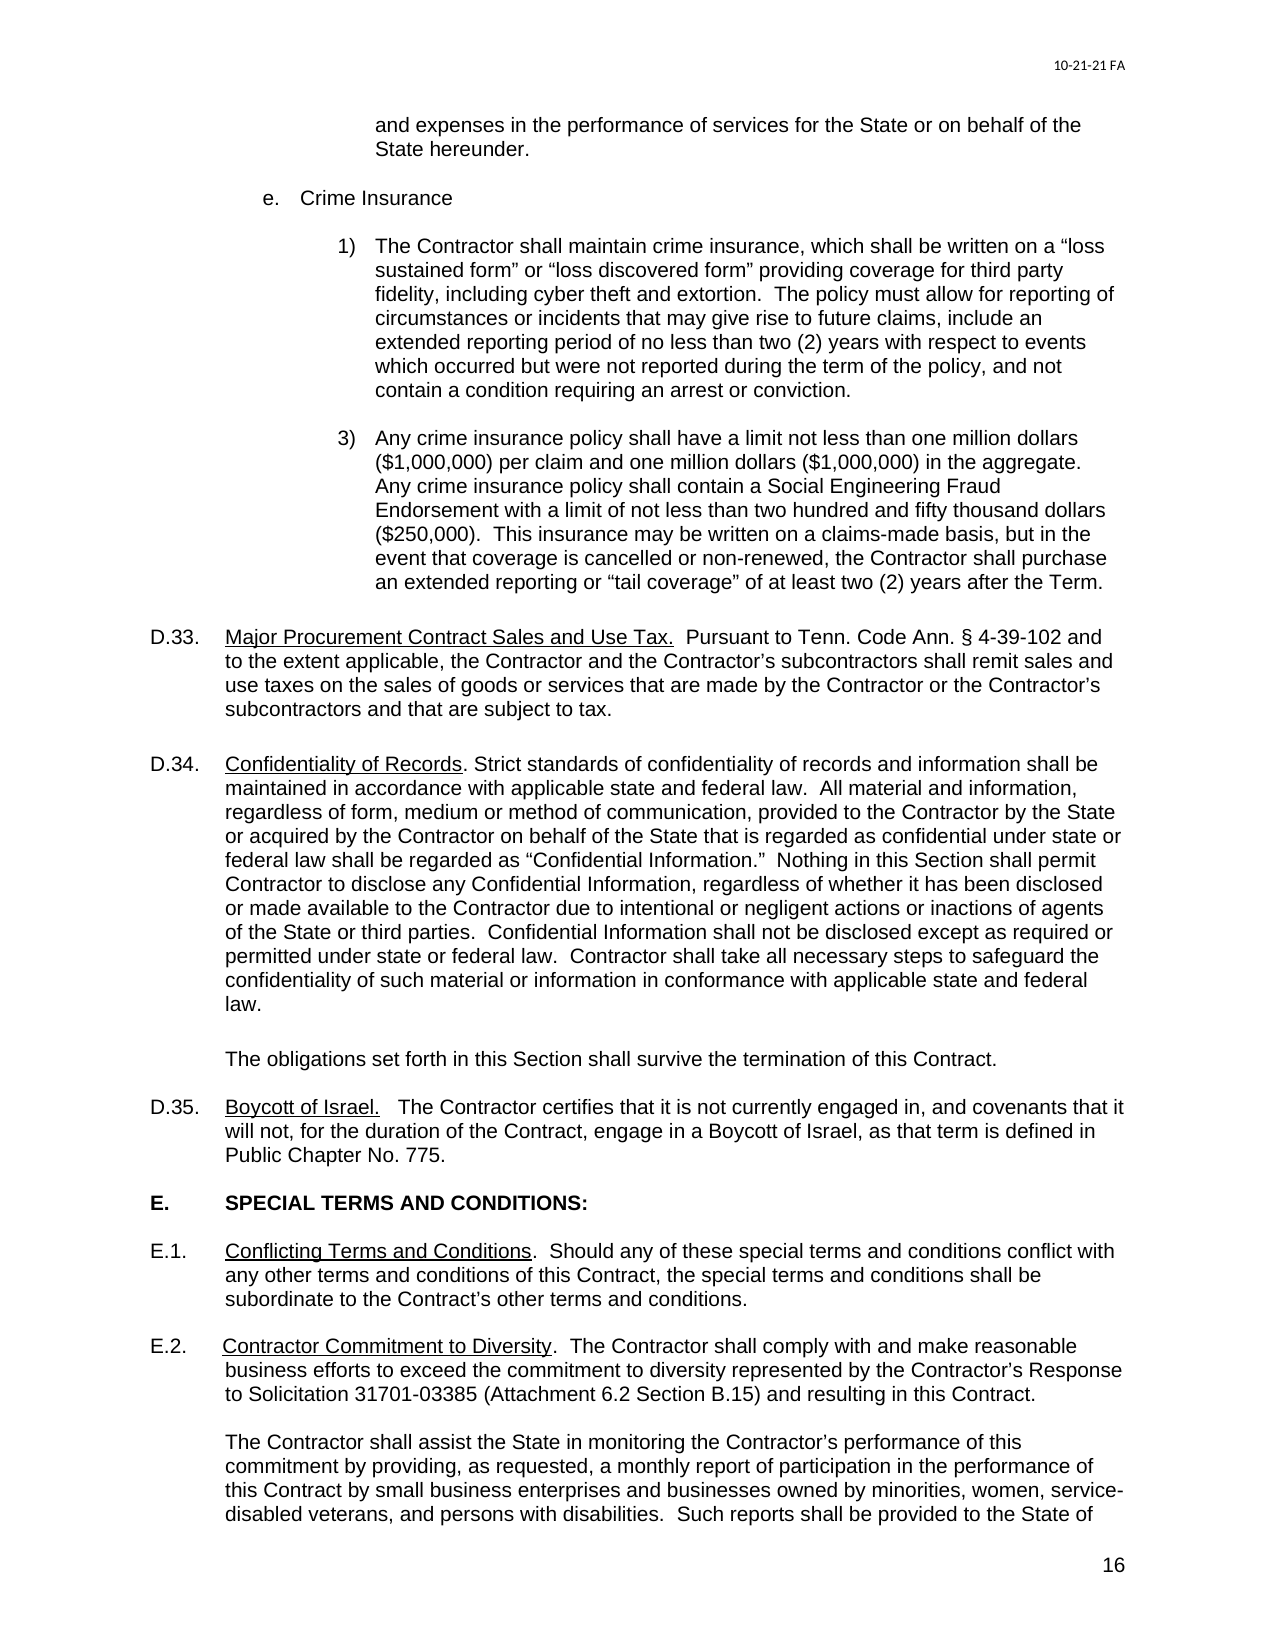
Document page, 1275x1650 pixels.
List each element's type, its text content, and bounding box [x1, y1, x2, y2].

text E. SPECIAL TERMS AND CONDITIONS: [150, 1191, 1125, 1214]
text The obligations set forth in this Section shall survive the termination of this Contract. [150, 1047, 1125, 1071]
text D.34. Confidentiality of Records. Strict standards of confidentiality of records and information shall be maintained in accordance with applicable state and federal law. All material and information, regardless of form, medium or method of communication, provided to the Contractor by the State or acquired by the Contractor on behalf of the State that is regarded as confidential under state or federal law shall be regarded as “Confidential Information.” Nothing in this Section shall permit Contractor to disclose any Confidential Information, regardless of whether it has been disclosed or made available to the Contractor due to intentional or negligent actions or inactions of agents of the State or third parties. Confidential Information shall not be disclosed except as required or permitted under state or federal law. Contractor shall take all necessary steps to safeguard the confidentiality of such material or information in conformance with applicable state and federal law. [150, 752, 1125, 1016]
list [337, 112, 1125, 160]
list Any crime insurance policy shall have a limit not less than one million dollars ($1,000,000) per claim and one million dollars ($1,000,000) in the aggregate. Any crime insurance policy shall contain a Social Engineering Fraud Endorsement with a limit of not less than two hundred and fifty thousand dollars ($250,000). This insurance may be written on a claims-made basis, but in the event that coverage is cancelled or non-renewed, the Contractor shall purchase an extended reporting or “tail coverage” of at least two (2) years after the Term. [337, 426, 1125, 594]
text D.35. Boycott of Israel. The Contractor certifies that it is not currently engaged in, and covenants that it will not, for the duration of the Contract, engage in a Boycott of Israel, as that term is defined in Public Chapter No. 775. [150, 1095, 1125, 1167]
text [150, 1334, 1125, 1526]
list The Contractor shall maintain crime insurance, which shall be written on a “loss sustained form” or “loss discovered form” providing coverage for third party fidelity, including cyber theft and extortion. The policy must allow for reporting of circumstances or incidents that may give rise to future claims, include an extended reporting period of no less than two (2) years with respect to events which occurred but were not reported during the term of the policy, and not contain a condition requiring an arrest or conviction. [337, 234, 1125, 402]
text D.33. Major Procurement Contract Sales and Use Tax. Pursuant to Tenn. Code Ann. § 4-39-102 and to the extent applicable, the Contractor and the Contractor’s subcontractors shall remit sales and use taxes on the sales of goods or services that are made by the Contractor or the Contractor’s subcontractors and that are subject to tax. [150, 625, 1125, 721]
list Crime Insurance [262, 185, 1125, 209]
text E.1. Conflicting Terms and Conditions. Should any of these special terms and conditions conflict with any other terms and conditions of this Contract, the special terms and conditions shall be subordinate to the Contract’s other terms and conditions. [150, 1238, 1125, 1310]
